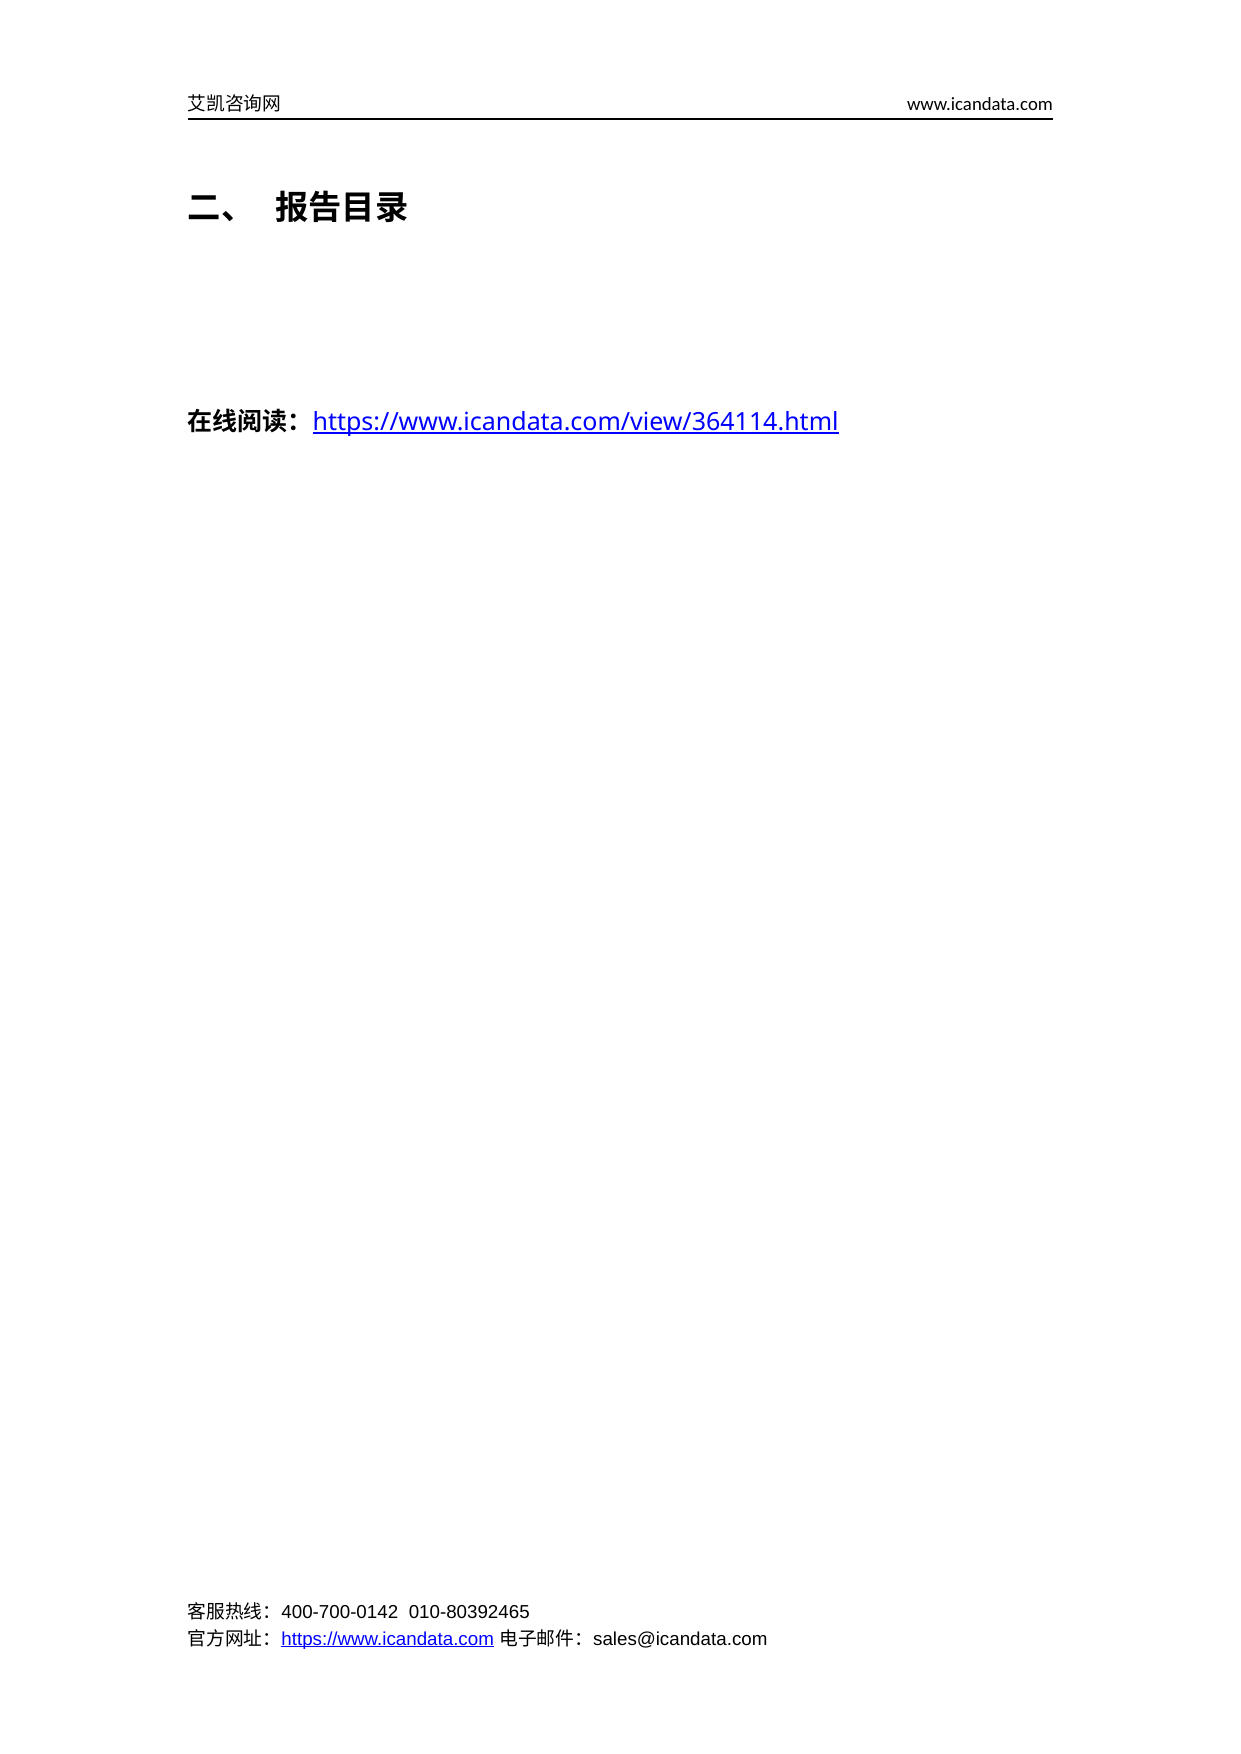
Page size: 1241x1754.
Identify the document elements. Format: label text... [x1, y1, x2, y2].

subtitle 报告目录 [187, 172, 1053, 237]
text 在线阅读：https://www.icandata.com/view/364114.html [187, 387, 1053, 452]
